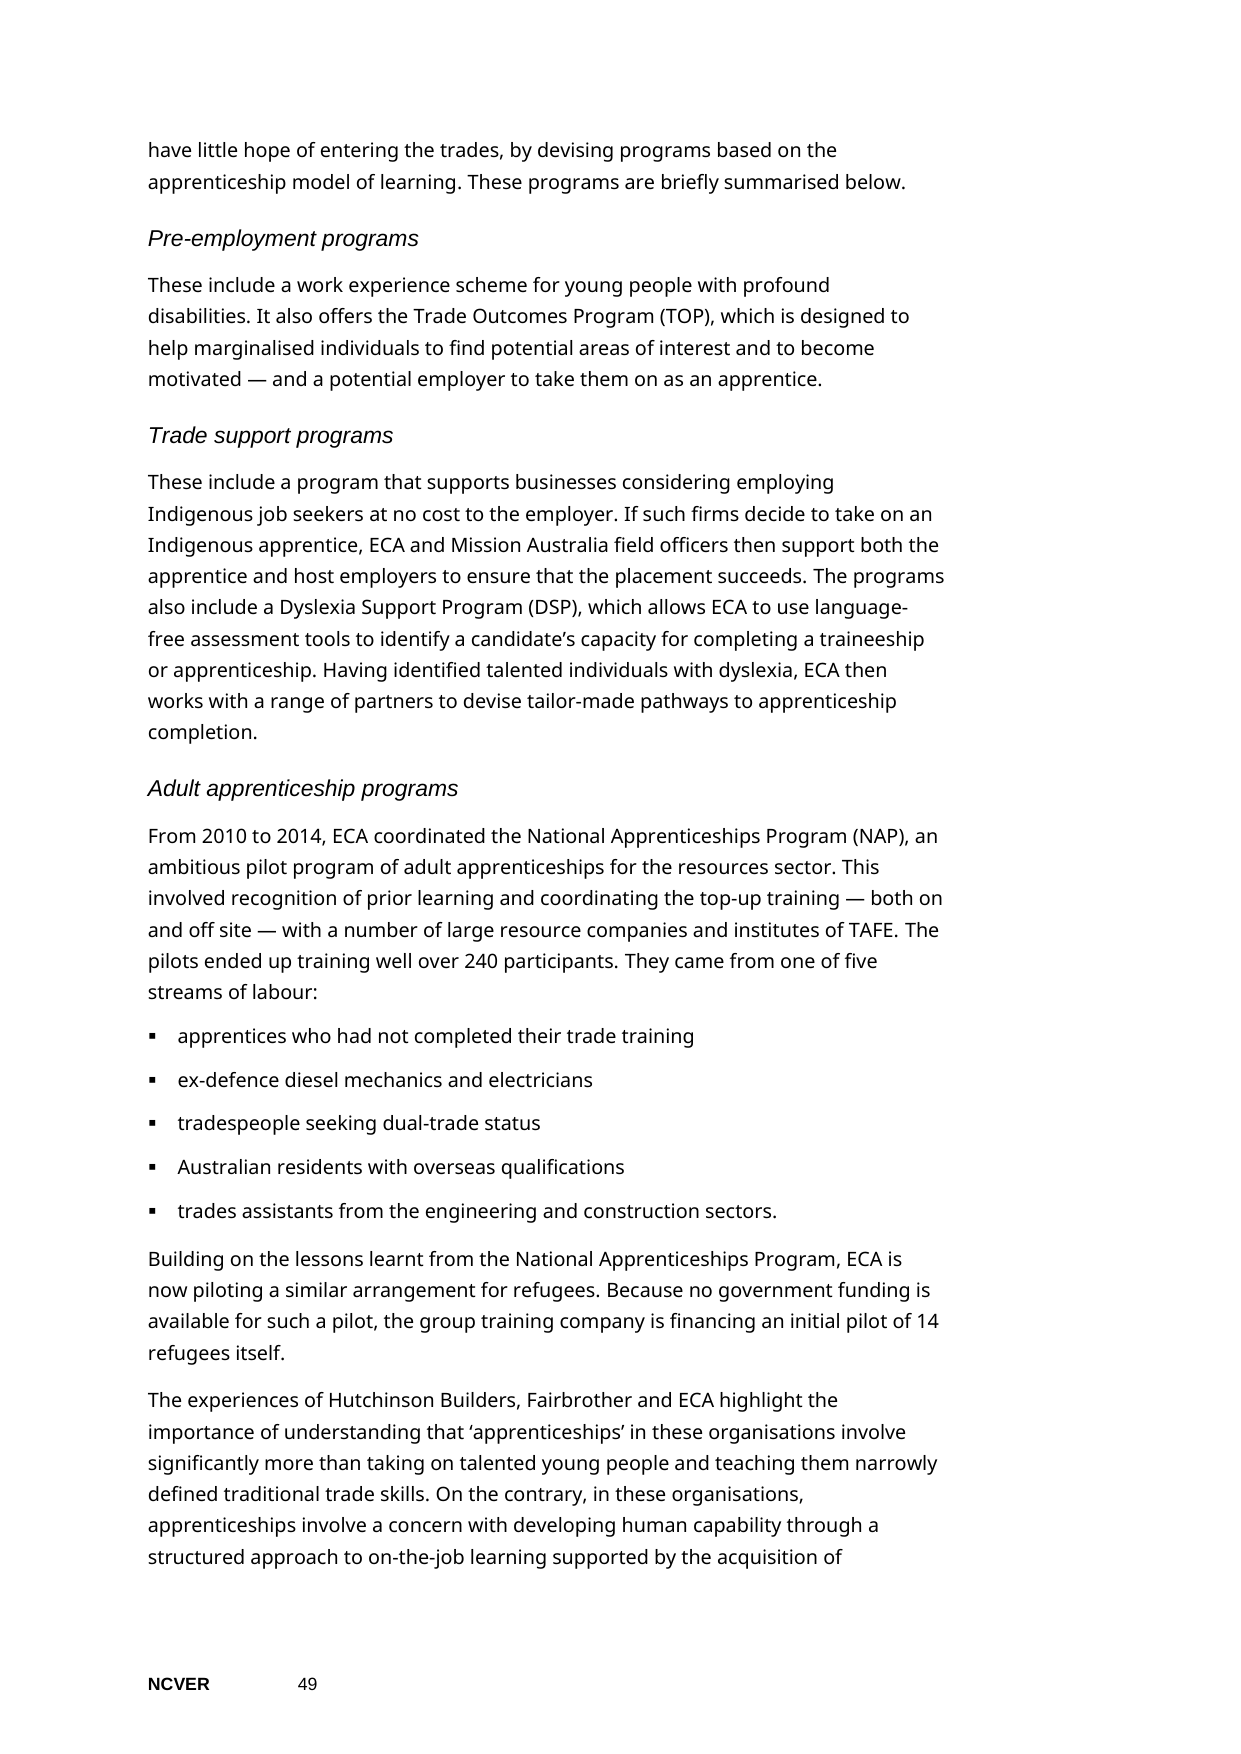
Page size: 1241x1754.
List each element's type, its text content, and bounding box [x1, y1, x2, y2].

subtitle Trade support programs [148, 422, 945, 448]
text trades assistants from the engineering and construction sectors. [148, 1193, 945, 1224]
text These include a work experience scheme for young people with profound disabilities. It also offers the Trade Outcomes Program (TOP), which is designed to help marginalised individuals to find potential areas of interest and to become motivated — and a potential employer to take them on as an apprentice. [148, 268, 945, 393]
text apprentices who had not completed their trade training [148, 1018, 945, 1049]
text Australian residents with overseas qualifications [148, 1149, 945, 1181]
text tradespeople seeking dual-trade status [148, 1106, 945, 1137]
text From 2010 to 2014, ECA coordinated the National Apprenticeships Program (NAP), an ambitious pilot program of adult apprenticeships for the resources sector. This involved recognition of prior learning and coordinating the top-up training — both on and off site — with a number of large resource companies and institutes of TAFE. The pilots ended up training well over 240 participants. They came from one of five streams of labour: [148, 818, 945, 1006]
text Building on the lessons learnt from the National Apprenticeships Program, ECA is now piloting a similar arrangement for refugees. Because no government funding is available for such a pilot, the group training company is financing an initial pilot of 14 refugees itself. [148, 1241, 945, 1366]
text ex-defence diesel mechanics and electricians [148, 1062, 945, 1093]
subtitle Adult apprenticeship programs [148, 775, 945, 802]
subtitle Pre-employment programs [148, 224, 945, 251]
text These include a program that supports businesses considering employing Indigenous job seekers at no cost to the employer. If such firms decide to take on an Indigenous apprentice, ECA and Mission Australia field officers then support both the apprentice and host employers to ensure that the placement succeeds. The programs also include a Dyslexia Support Program (DSP), which allows ECA to use language-free assessment tools to identify a candidate’s capacity for completing a traineeship or apprenticeship. Having identified talented individuals with dyslexia, ECA then works with a range of partners to devise tailor-made pathways to apprenticeship completion. [148, 465, 945, 746]
